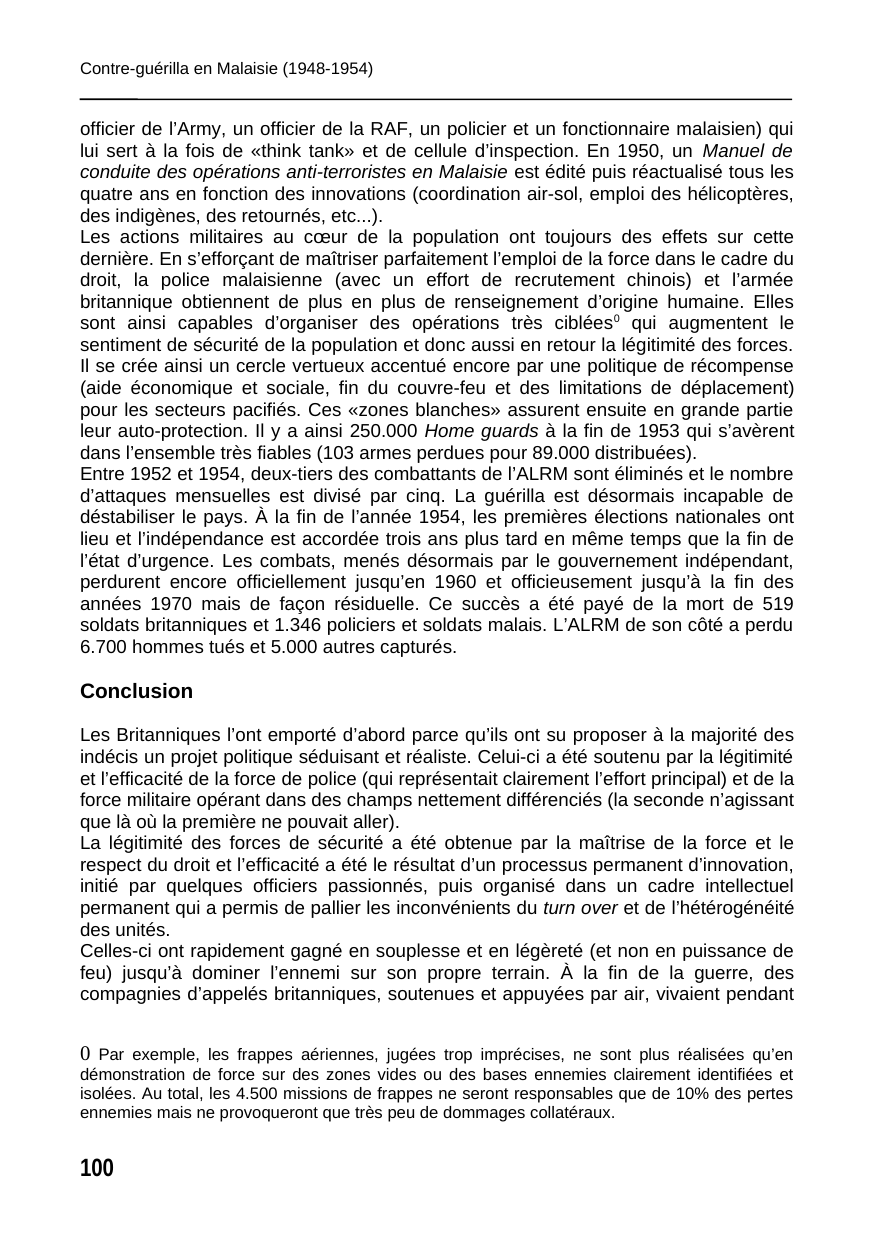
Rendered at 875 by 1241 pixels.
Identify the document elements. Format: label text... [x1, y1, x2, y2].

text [80, 940, 794, 1004]
text Entre 1952 et 1954, deux-tiers des combattants de l’ALRM sont éliminés et le nombre d’attaques mensuelles est divisé par cinq. La guérilla est désormais incapable de déstabiliser le pays. À la fin de l’année 1954, les premières élections nationales ont lieu et l’indépendance est accordée trois ans plus tard en même temps que la fin de l’état d’urgence. Les combats, menés désormais par le gouvernement indépendant, perdurent encore officiellement jusqu’en 1960 et officieusement jusqu’à la fin des années 1970 mais de façon résiduelle. Ce succès a été payé de la mort de 519 soldats britanniques et 1.346 policiers et soldats malais. L’ALRM de son côté a perdu 6.700 hommes tués et 5.000 autres capturés. [80, 463, 794, 657]
text Les Britanniques l’ont emporté d’abord parce qu’ils ont su proposer à la majorité des indécis un projet politique séduisant et réaliste. Celui-ci a été soutenu par la légitimité et l’efficacité de la force de police (qui représentait clairement l’effort principal) et de la force militaire opérant dans des champs nettement différenciés (la seconde n’agissant que là où la première ne pouvait aller). [80, 724, 794, 832]
subtitle Conclusion [80, 679, 794, 703]
text Les actions militaires au cœur de la population ont toujours des effets sur cette dernière. En s’efforçant de maîtriser parfaitement l’emploi de la force dans le cadre du droit, la police malaisienne (avec un effort de recrutement chinois) et l’armée britannique obtiennent de plus en plus de renseignement d’origine humaine. Elles sont ainsi capables d’organiser des opérations très ciblées qui augmentent le sentiment de sécurité de la population et donc aussi en retour la légitimité des forces. Il se crée ainsi un cercle vertueux accentué encore par une politique de récompense (aide économique et sociale, fin du couvre-feu et des limitations de déplacement) pour les secteurs pacifiés. Ces «zones blanches» assurent ensuite en grande partie leur auto-protection. Il y a ainsi 250.000 Home guards à la fin de 1953 qui s’avèrent dans l’ensemble très fiables (103 armes perdues pour 89.000 distribuées). [80, 226, 794, 463]
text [80, 118, 794, 226]
text La légitimité des forces de sécurité a été obtenue par la maîtrise de la force et le respect du droit et l’efficacité a été le résultat d’un processus permanent d’innovation, initié par quelques officiers passionnés, puis organisé dans un cadre intellectuel permanent qui a permis de pallier les inconvénients du turn over et de l’hétérogénéité des unités. [80, 832, 794, 940]
